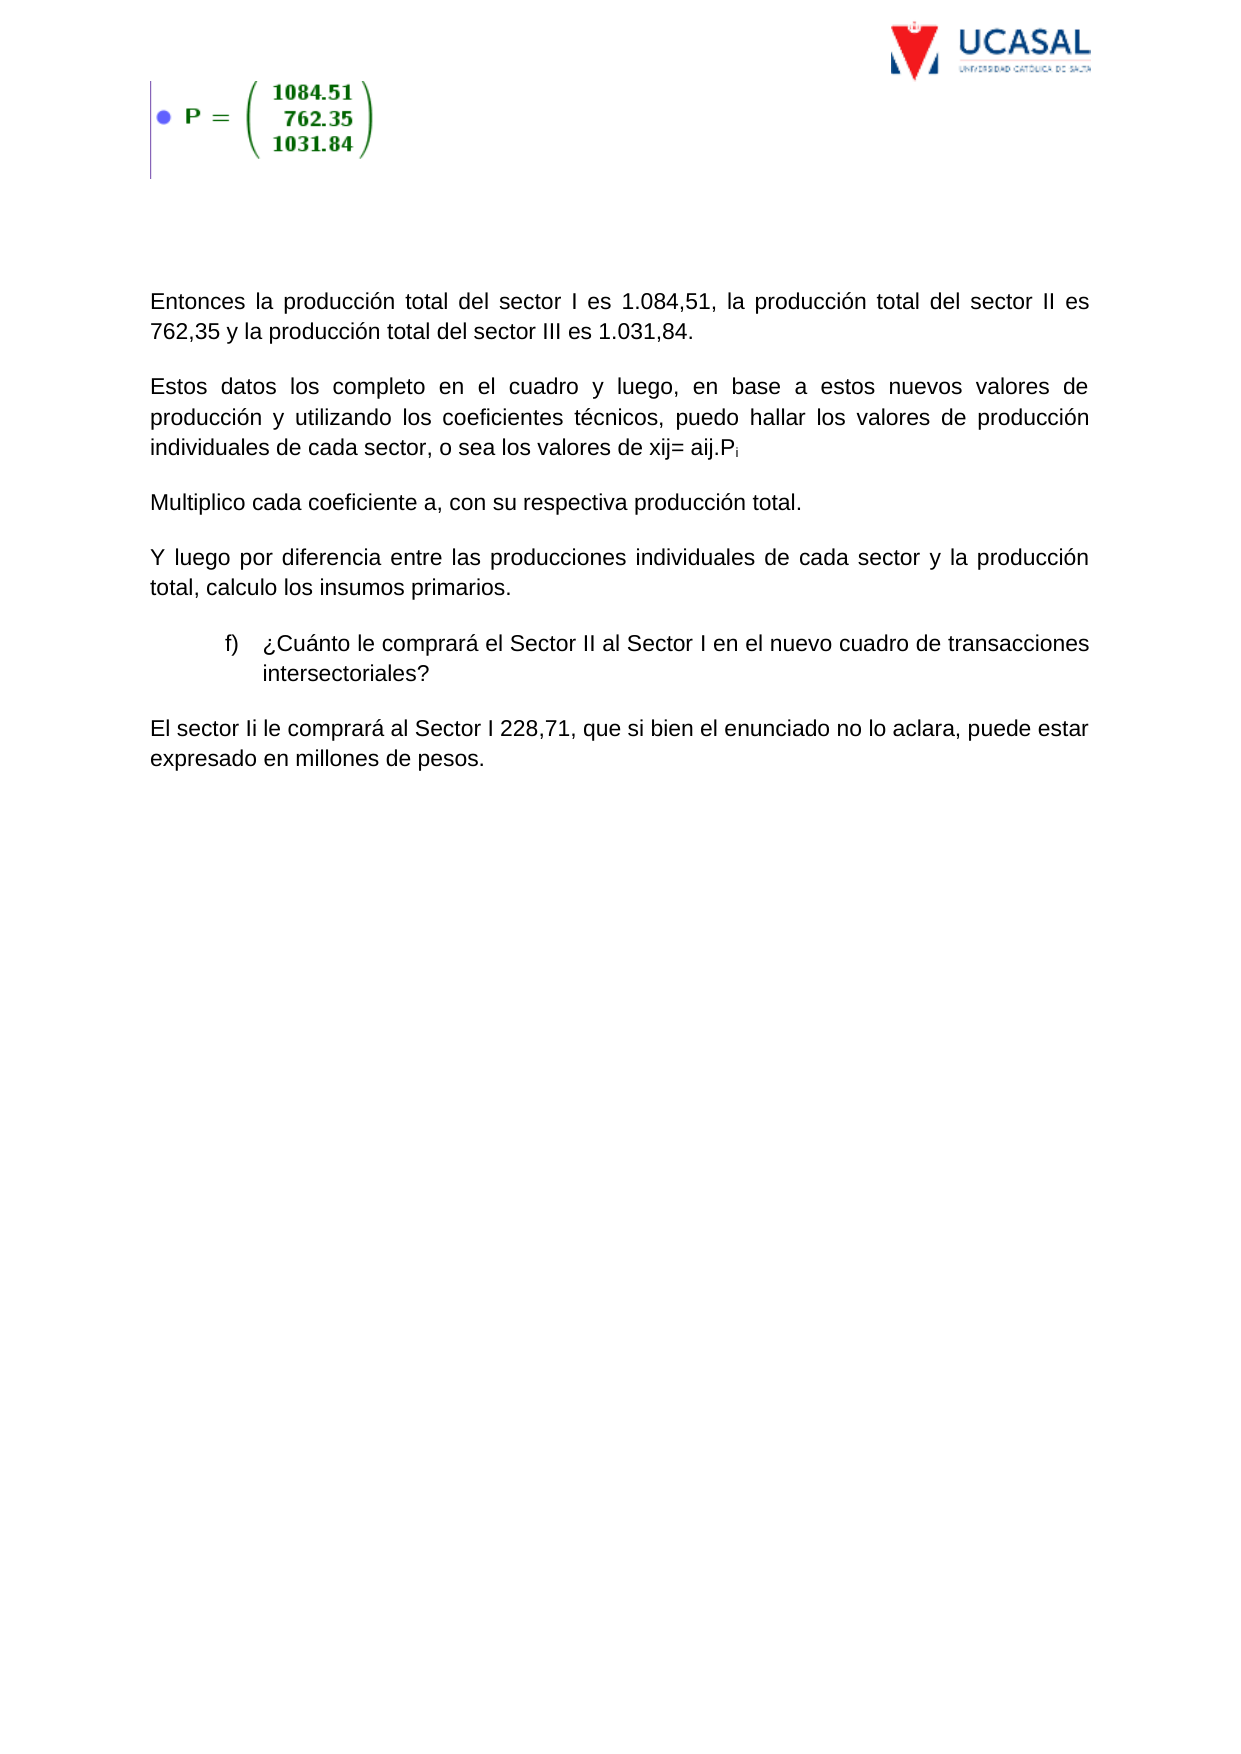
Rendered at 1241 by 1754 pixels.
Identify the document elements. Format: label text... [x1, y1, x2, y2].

text Y luego por diferencia entre las producciones individuales de cada sector y la producción total, calculo los insumos primarios. [150, 544, 1090, 601]
text Multiplico cada coeficiente a, con su respectiva producción total. [150, 489, 1090, 515]
picture [891, 17, 1091, 82]
list ¿Cuánto le comprará el Sector II al Sector I en el nuevo cuadro de transacciones intersectoriales? [225, 629, 1090, 686]
text Entonces la producción total del sector I es 1.084,51, la producción total del sector II es 762,35 y la producción total del sector III es 1.031,84. [150, 288, 1090, 344]
picture [150, 81, 390, 179]
text El sector Ii le comprará al Sector I 228,71, que si bien el enunciado no lo aclara, puede estar expresado en millones de pesos. [150, 715, 1090, 772]
text Estos datos los completo en el cuadro y luego, en base a estos nuevos valores de producción y utilizando los coeficientes técnicos, puedo hallar los valores de producción individuales de cada sector, o sea los valores de xij= aij.Pi [150, 373, 1090, 460]
